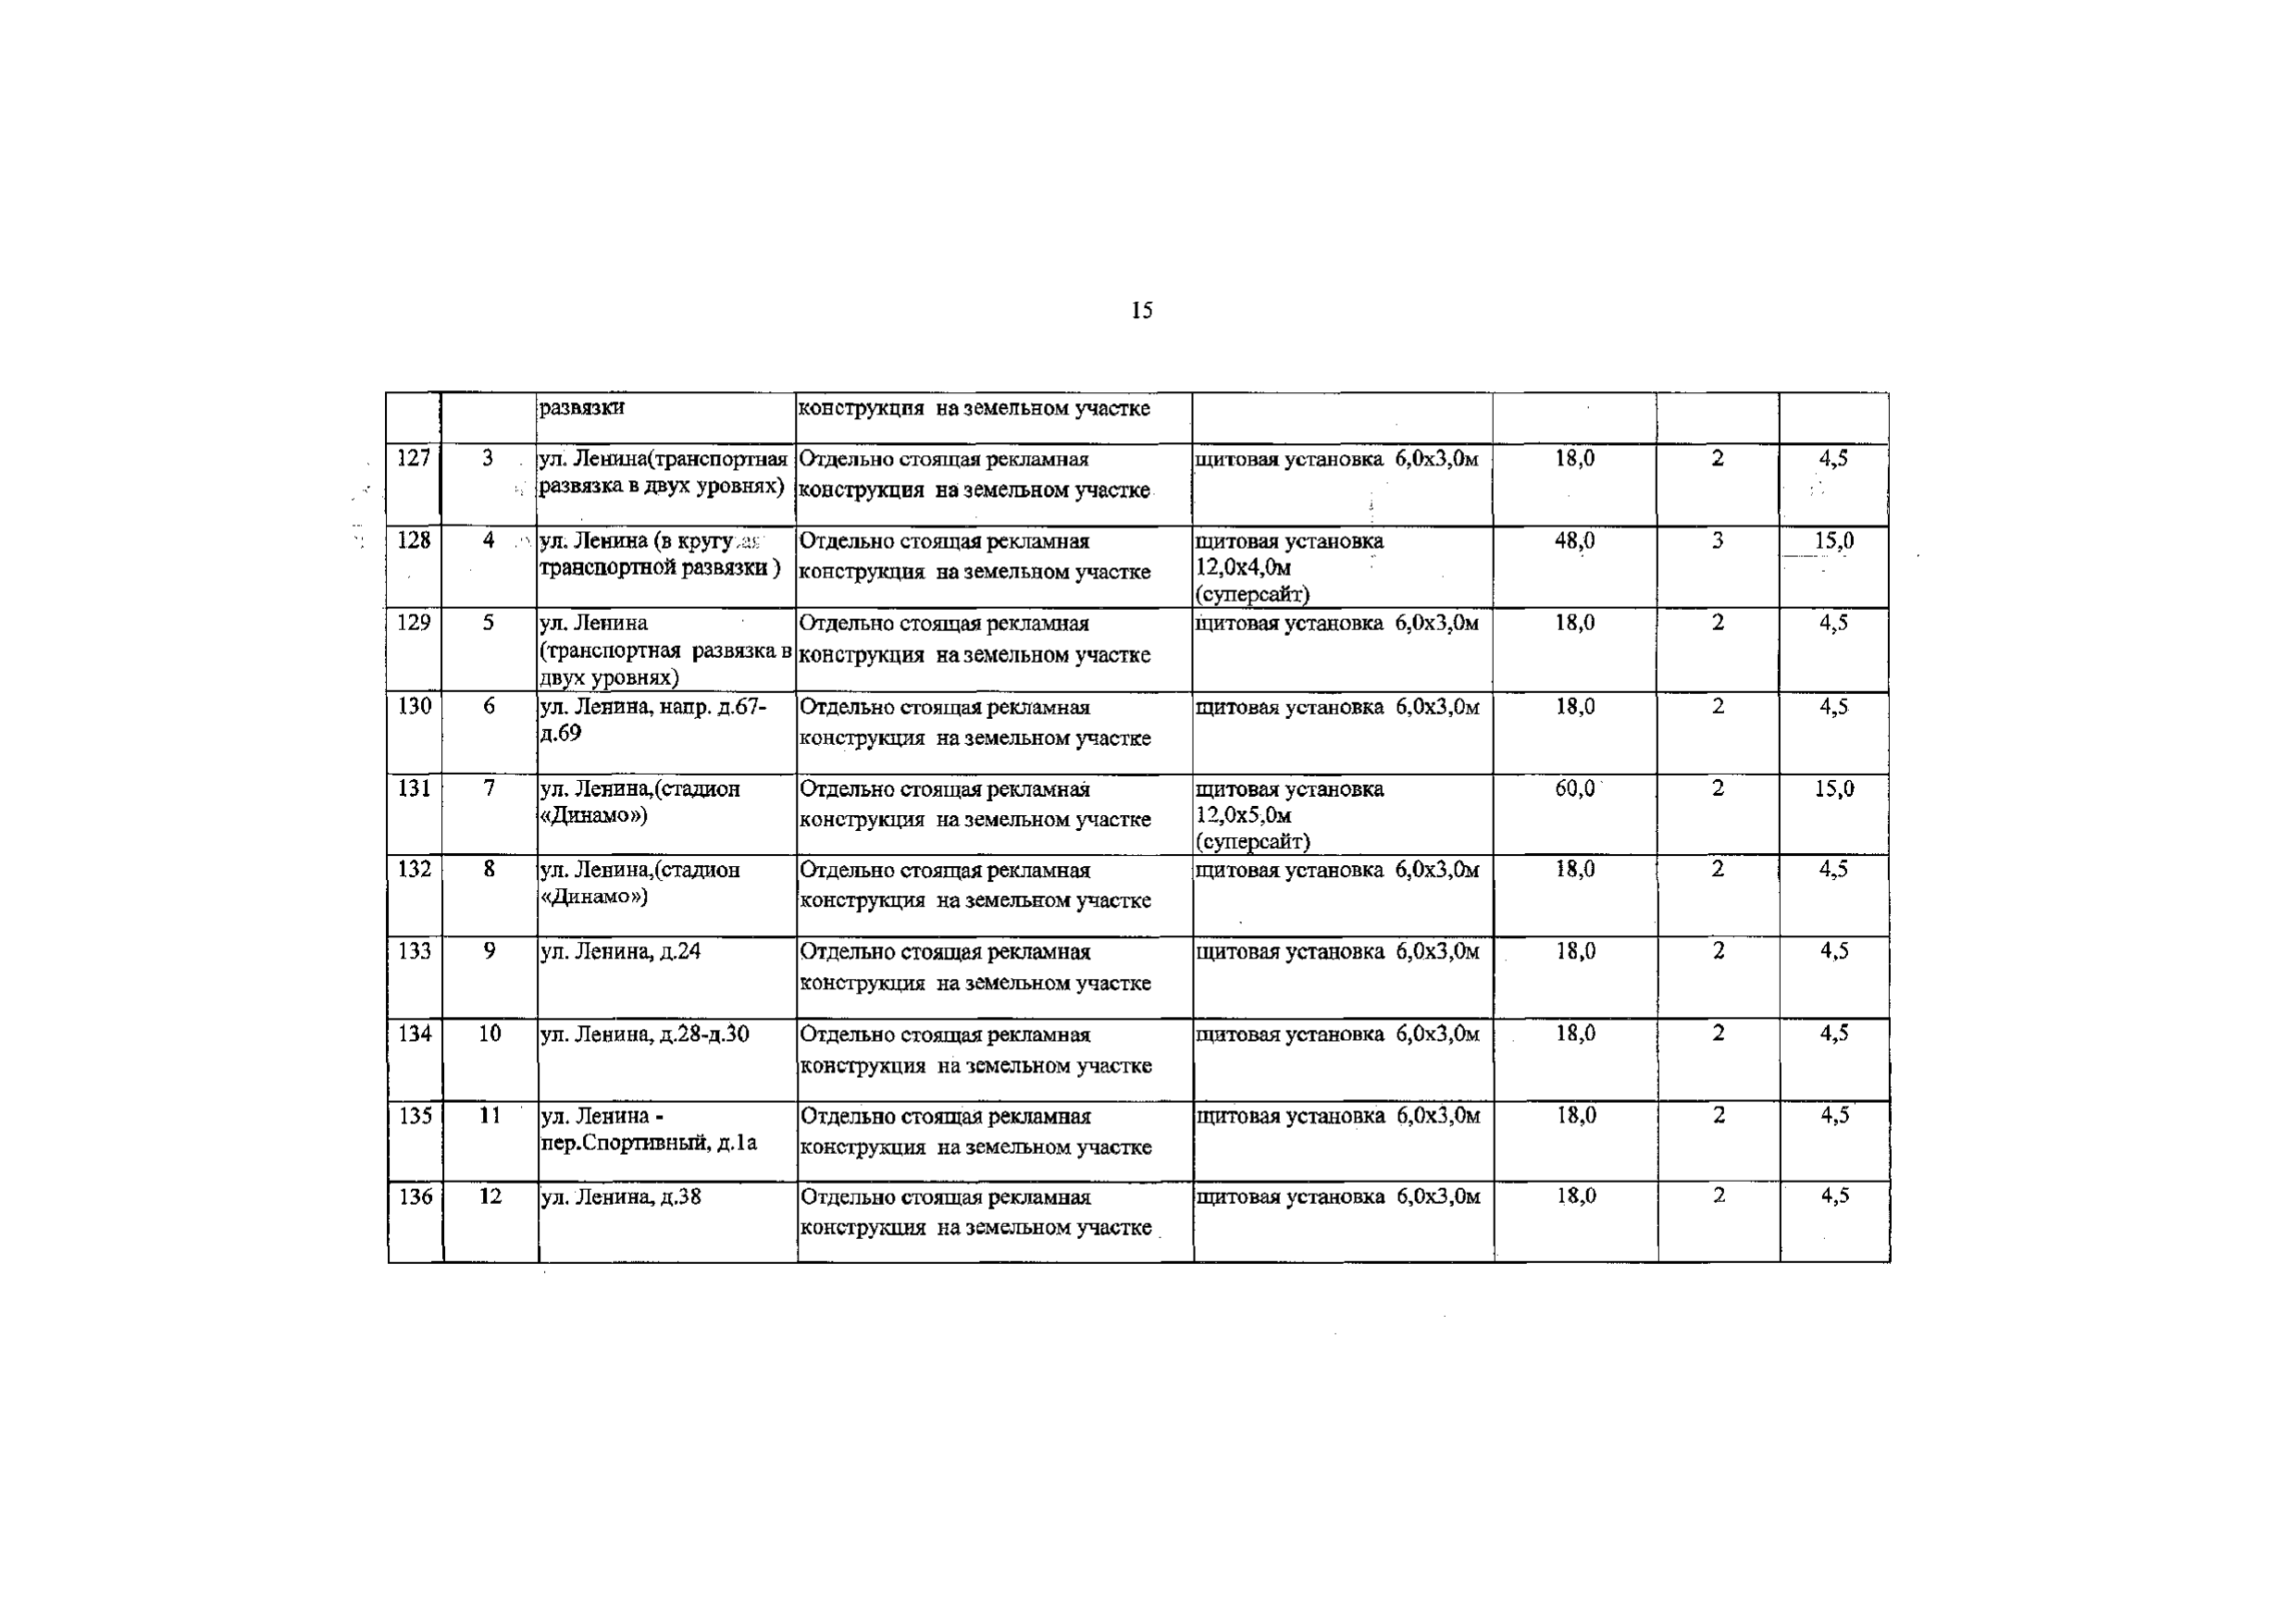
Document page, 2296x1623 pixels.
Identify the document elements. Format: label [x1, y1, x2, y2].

picture [335, 243, 1961, 1381]
